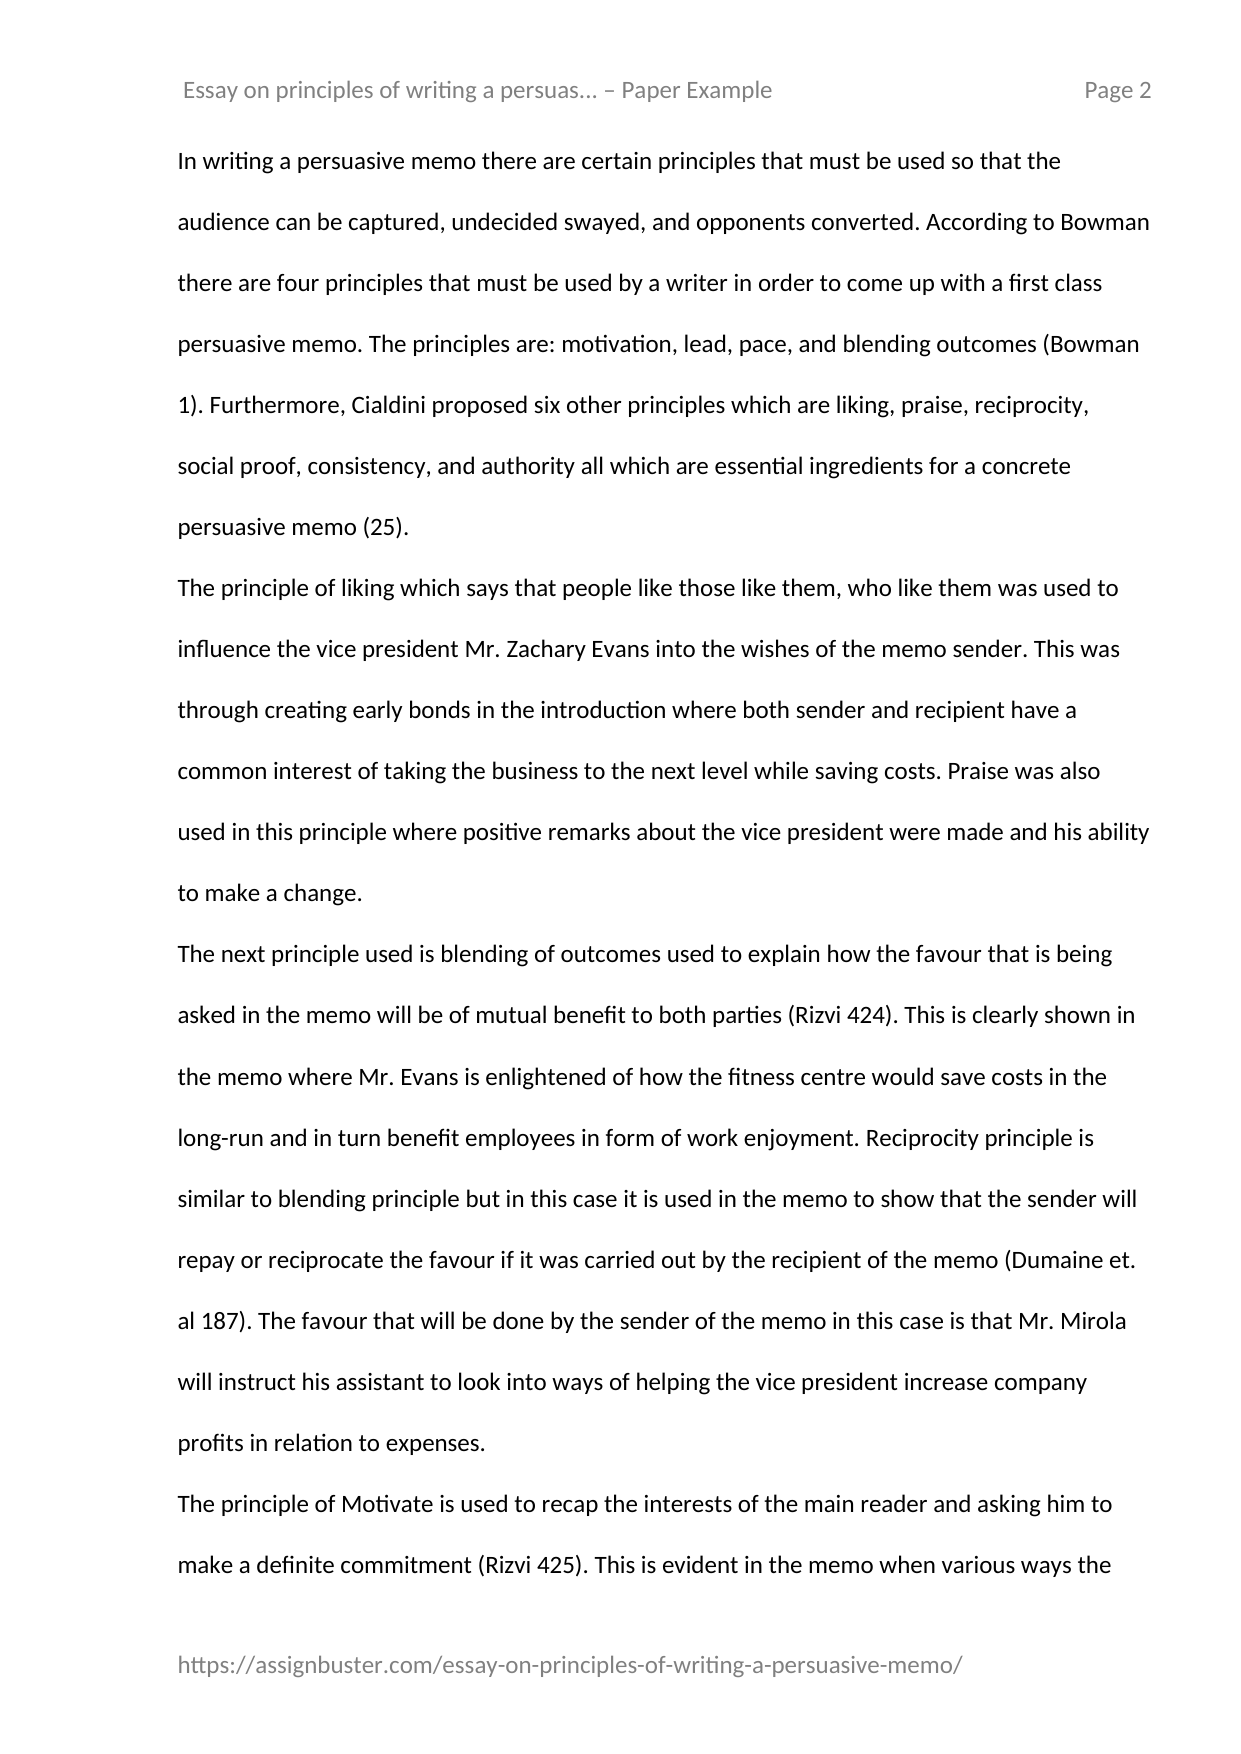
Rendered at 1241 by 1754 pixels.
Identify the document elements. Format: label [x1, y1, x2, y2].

text [177, 145, 1152, 1579]
